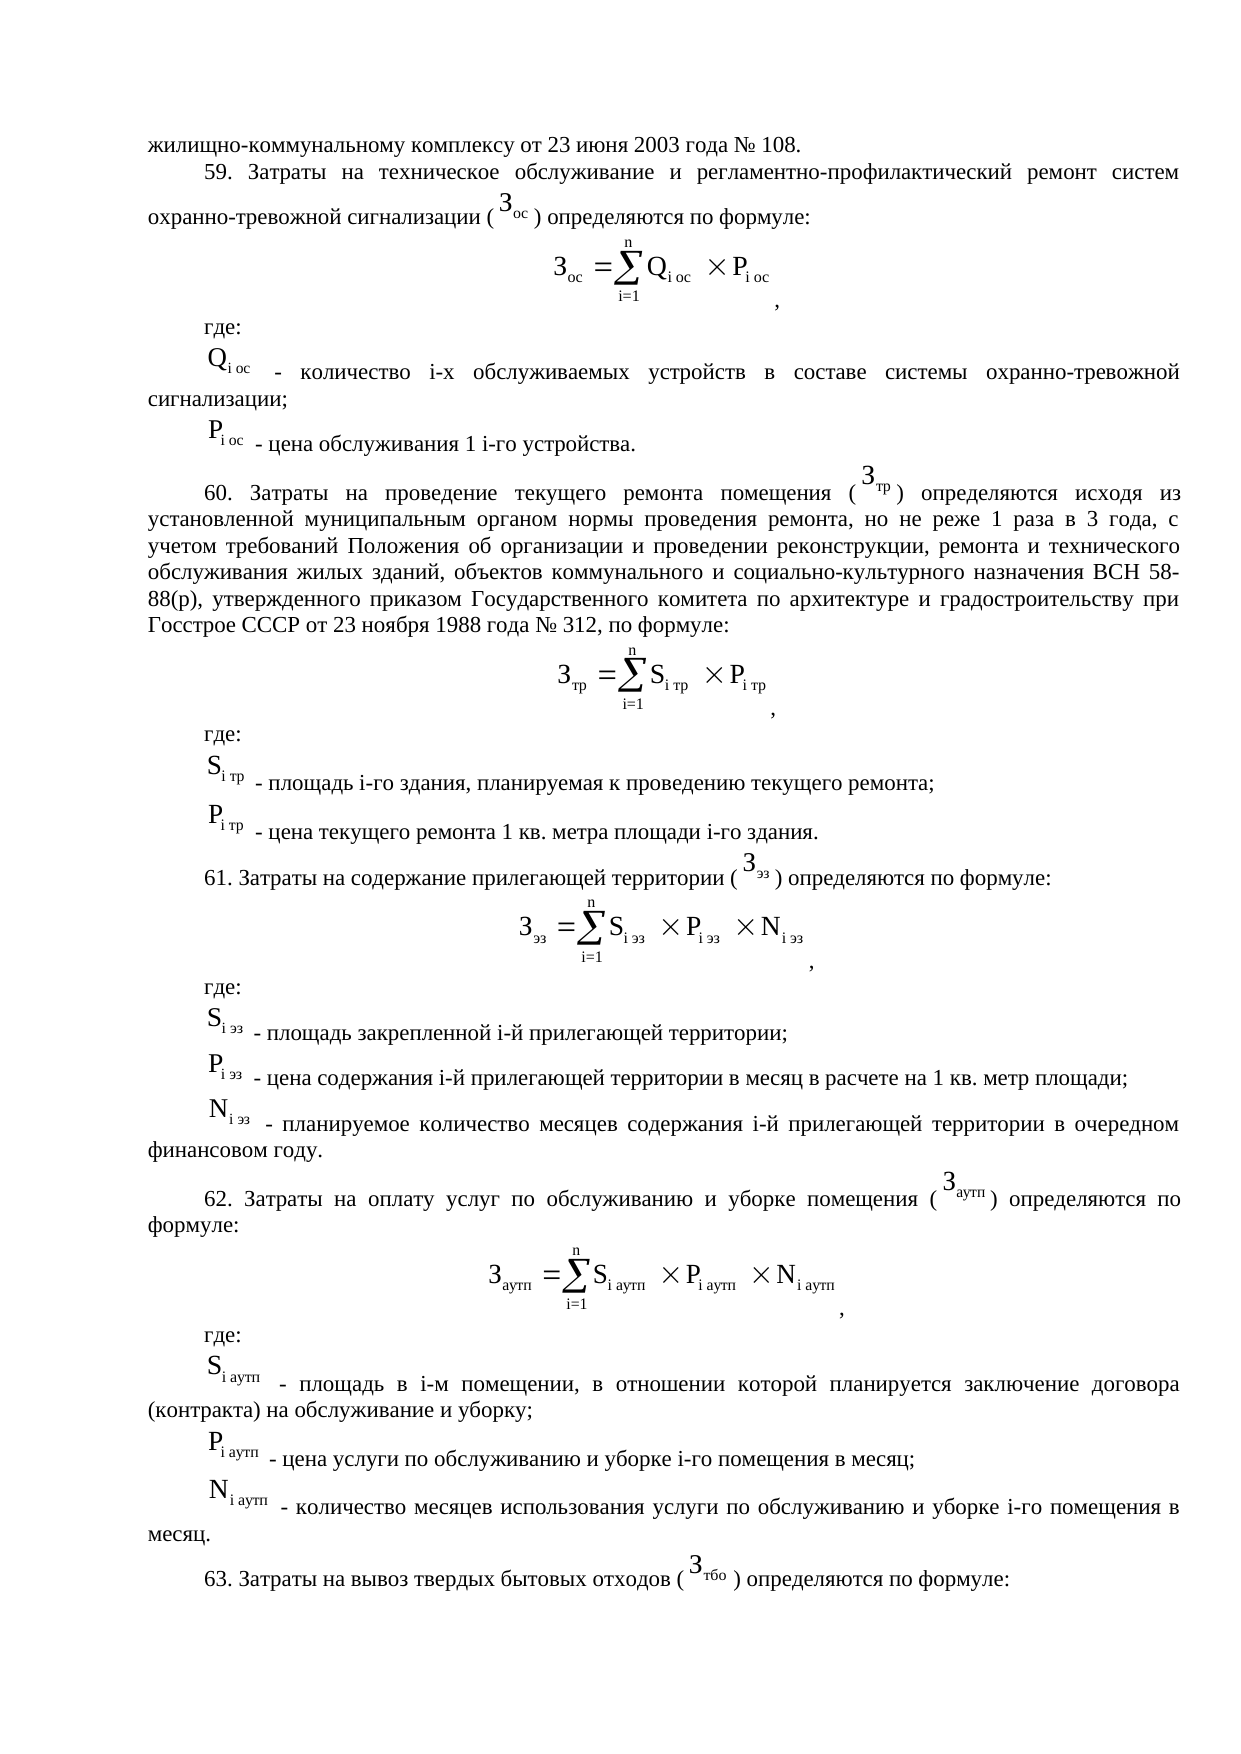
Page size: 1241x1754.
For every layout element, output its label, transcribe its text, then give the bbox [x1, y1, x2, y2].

text - цена текущего ремонта 1 кв. метра площади i-го здания. [148, 796, 1181, 844]
text - количество i-х обслуживаемых устройств в составе системы охранно-тревожной сигнализации; [148, 339, 1181, 411]
text - количество месяцев использования услуги по обслуживанию и уборке i-го помещения в месяц. [148, 1471, 1181, 1546]
text - планируемое количество месяцев содержания i-й прилегающей территории в очередном финансовом году. [148, 1091, 1181, 1163]
text - площадь закрепленной i-й прилегающей территории; [148, 999, 1181, 1045]
text 59. Затраты на техническое обслуживание и регламентно-профилактический ремонт систем охранно-тревожной сигнализации () определяются по формуле: [148, 158, 1181, 230]
text 60. Затраты на проведение текущего ремонта помещения () определяются исходя из установленной муниципальным органом нормы проведения ремонта, но не реже 1 раза в 3 года, с учетом требований Положения об организации и проведении реконструкции, ремонта и технического обслуживания жилых зданий, объектов коммунального и социально-культурного назначения ВСН 58-88(р), утвержденного приказом Государственного комитета по архитектуре и градостроительству при Госстрое СССР от 23 ноября 1988 года № 312, по формуле: [148, 457, 1181, 637]
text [148, 131, 1181, 158]
text 63. Затраты на вывоз твердых бытовых отходов () определяются по формуле: [148, 1546, 1181, 1592]
text , [148, 1238, 1181, 1321]
text где: [148, 720, 1181, 747]
text , [148, 637, 1181, 720]
text где: [148, 1321, 1181, 1347]
text - цена услуги по обслуживанию и уборке i-го помещения в месяц; [148, 1422, 1181, 1471]
text 62. Затраты на оплату услуг по обслуживанию и уборке помещения () определяются по формуле: [148, 1163, 1181, 1238]
text - площадь в i-м помещении, в отношении которой планируется заключение договора (контракта) на обслуживание и уборку; [148, 1347, 1181, 1422]
text , [148, 890, 1181, 973]
text - цена содержания i-й прилегающей территории в месяц в расчете на 1 кв. метр площади; [148, 1045, 1181, 1091]
text где: [148, 313, 1181, 339]
text - цена обслуживания 1 i-го устройства. [148, 411, 1181, 457]
text где: [148, 973, 1181, 999]
text , [148, 230, 1181, 313]
text 61. Затраты на содержание прилегающей территории () определяются по формуле: [148, 844, 1181, 890]
text - площадь i-го здания, планируемая к проведению текущего ремонта; [148, 747, 1181, 796]
